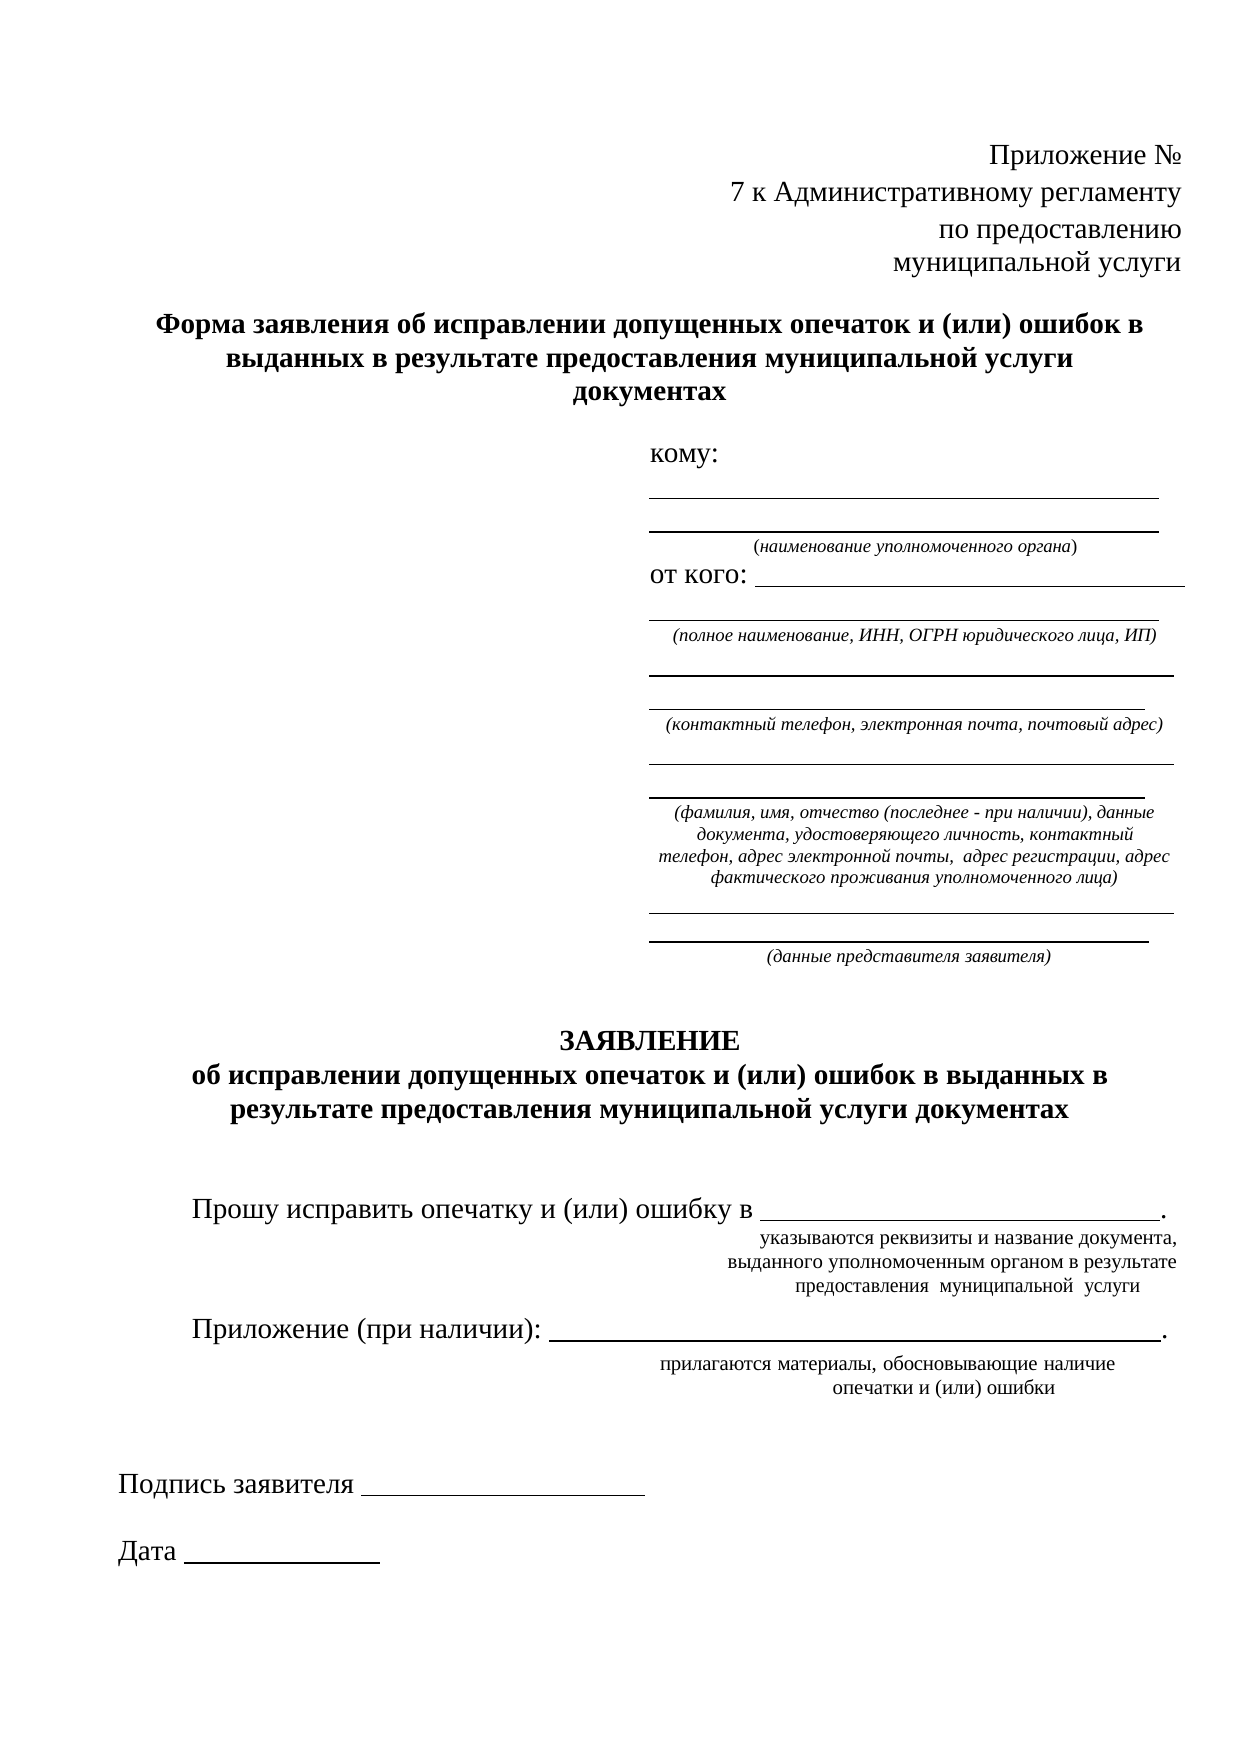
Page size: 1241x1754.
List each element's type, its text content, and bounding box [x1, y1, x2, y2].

text (полное наименование, ИНН, ОГРН юридического лица, ИП) [673, 621, 1196, 646]
text документа, удостоверяющего личность, контактный телефон, адрес электронной почты, адрес регистрации, адрес [656, 823, 1173, 866]
text Приложение (при наличии): . [192, 1311, 1196, 1345]
text (наименование уполномоченного органа) [634, 532, 1196, 557]
text Приложение № 7 к Административному регламенту по предоставлению [720, 137, 1182, 244]
text опечатки и (или) ошибки [832, 1375, 1196, 1399]
text об исправлении допущенных опечаток и (или) ошибок в выданных в результате предоставления муниципальной услуги документах [126, 1057, 1173, 1124]
subtitle ЗАЯВЛЕНИЕ [126, 1024, 1173, 1057]
text муниципальной услуги [106, 248, 1181, 277]
text от кого: [638, 557, 1196, 591]
text Прошу исправить опечатку и (или) ошибку в . [192, 1191, 1196, 1224]
text Подпись заявителя [118, 1466, 1196, 1499]
text Дата [118, 1533, 1196, 1566]
text фактического проживания уполномоченного лица) [634, 866, 1196, 888]
text прилагаются материалы, обосновывающие наличие [660, 1351, 1196, 1375]
text предоставления муниципальной услуги [795, 1273, 1196, 1297]
text (фамилия, имя, отчество (последнее - при наличии), данные [634, 798, 1196, 823]
text указываются реквизиты и название документа, выданного уполномоченным органом в результате [727, 1224, 1196, 1273]
text (данные представителя заявителя) [767, 942, 1196, 967]
text (контактный телефон, электронная почта, почтовый адрес) [666, 710, 1196, 735]
subtitle Форма заявления об исправлении допущенных опечаток и (или) ошибок в выданных в результате предоставления муниципальной услуги документах [149, 306, 1150, 407]
text кому: [172, 435, 1196, 468]
